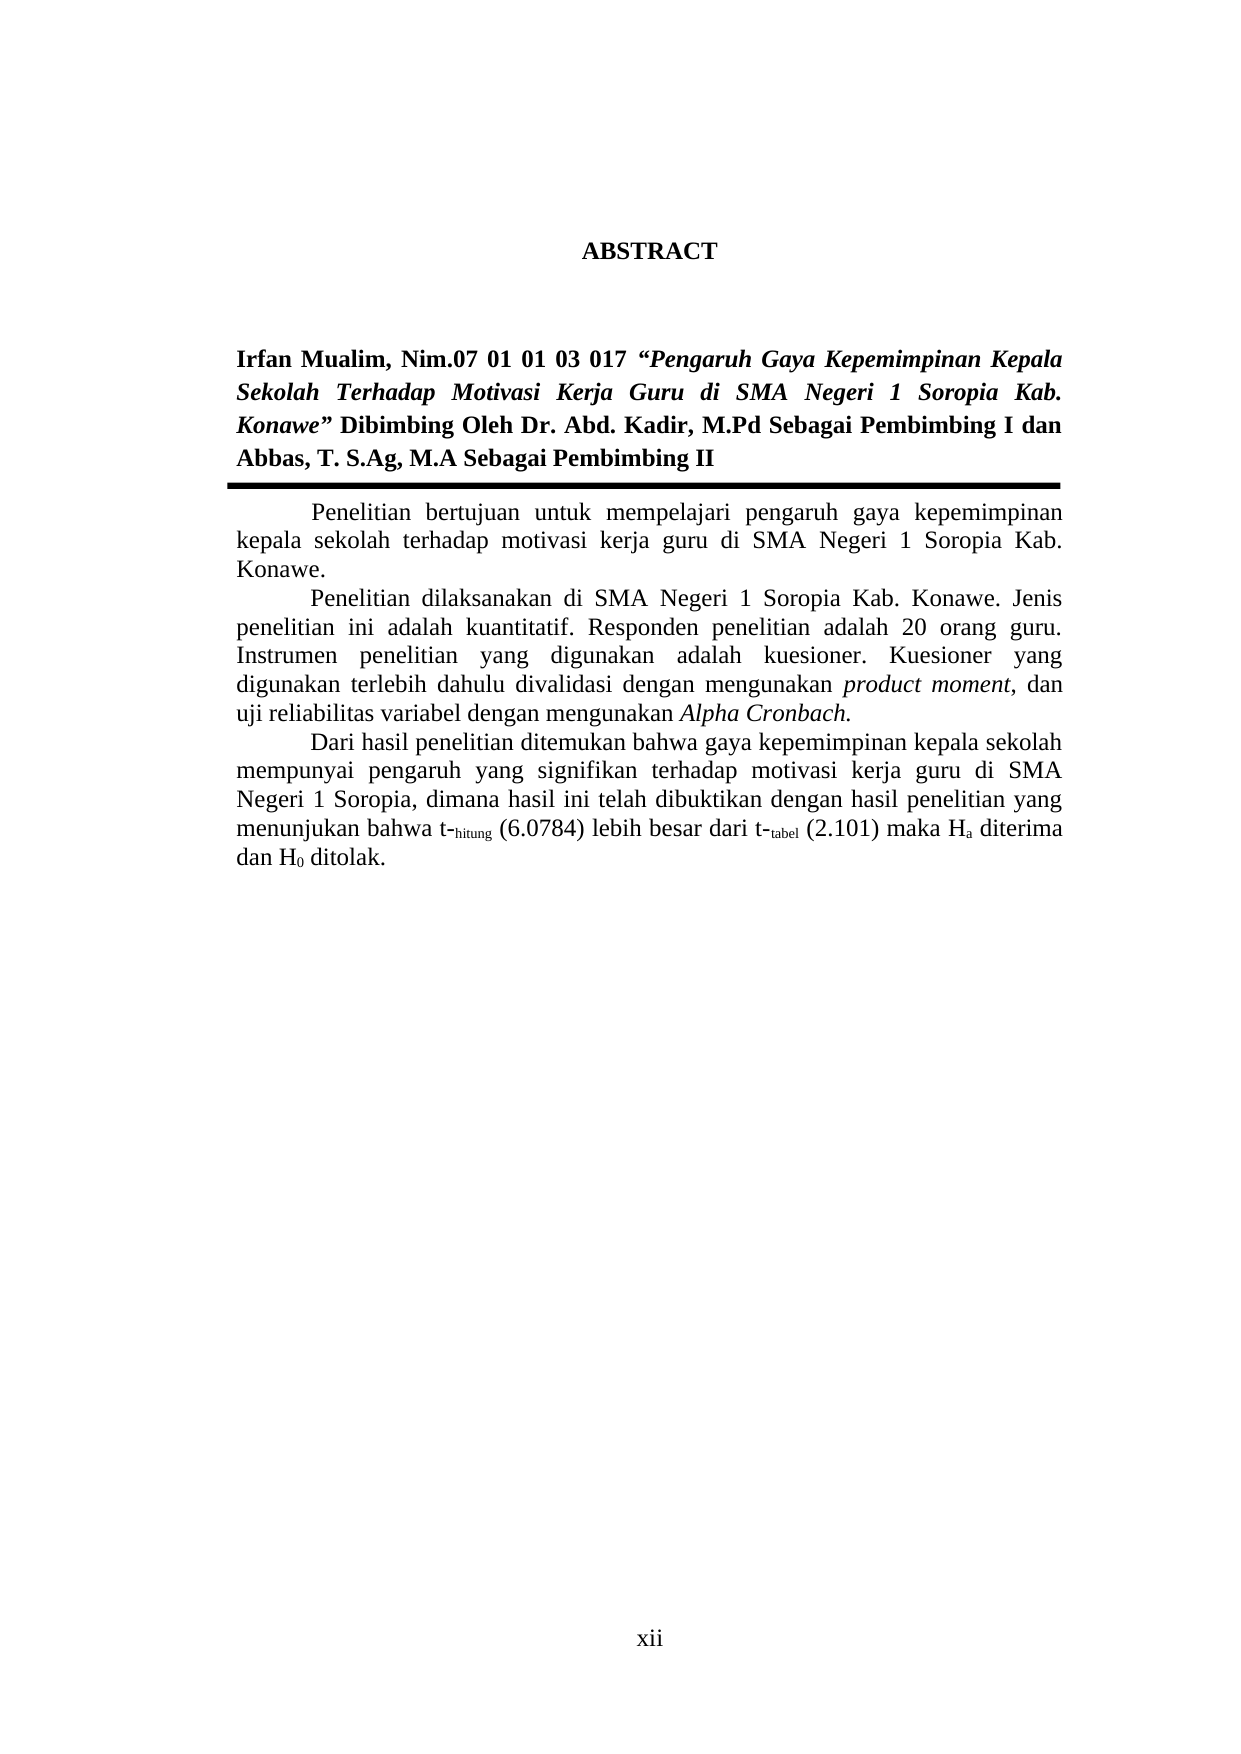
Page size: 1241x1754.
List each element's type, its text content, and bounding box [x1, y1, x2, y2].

text Penelitian bertujuan untuk mempelajari pengaruh gaya kepemimpinan kepala sekolah terhadap motivasi kerja guru di SMA Negeri 1 Soropia Kab. Konawe. [236, 497, 1063, 583]
text Penelitian dilaksanakan di SMA Negeri 1 Soropia Kab. Konawe. Jenis penelitian ini adalah kuantitatif. Responden penelitian adalah 20 orang guru. Instrumen penelitian yang digunakan adalah kuesioner. Kuesioner yang digunakan terlebih dahulu divalidasi dengan mengunakan product moment, dan uji reliabilitas variabel dengan mengunakan Alpha Cronbach. [236, 583, 1063, 727]
text Dari hasil penelitian ditemukan bahwa gaya kepemimpinan kepala sekolah mempunyai pengaruh yang signifikan terhadap motivasi kerja guru di SMA Negeri 1 Soropia, dimana hasil ini telah dibuktikan dengan hasil penelitian yang menunjukan bahwa t-hitung (6.0784) lebih besar dari t-tabel (2.101) maka Ha diterima dan H0 ditolak. [236, 727, 1063, 871]
text Irfan Mualim, Nim.07 01 01 03 017 “Pengaruh Gaya Kepemimpinan Kepala Sekolah Terhadap Motivasi Kerja Guru di SMA Negeri 1 Soropia Kab. Konawe” Dibimbing Oleh Dr. Abd. Kadir, M.Pd Sebagai Pembimbing I dan Abbas, T. S.Ag, M.A Sebagai Pembimbing II [236, 344, 1063, 472]
text ABSTRACT [236, 236, 1063, 265]
